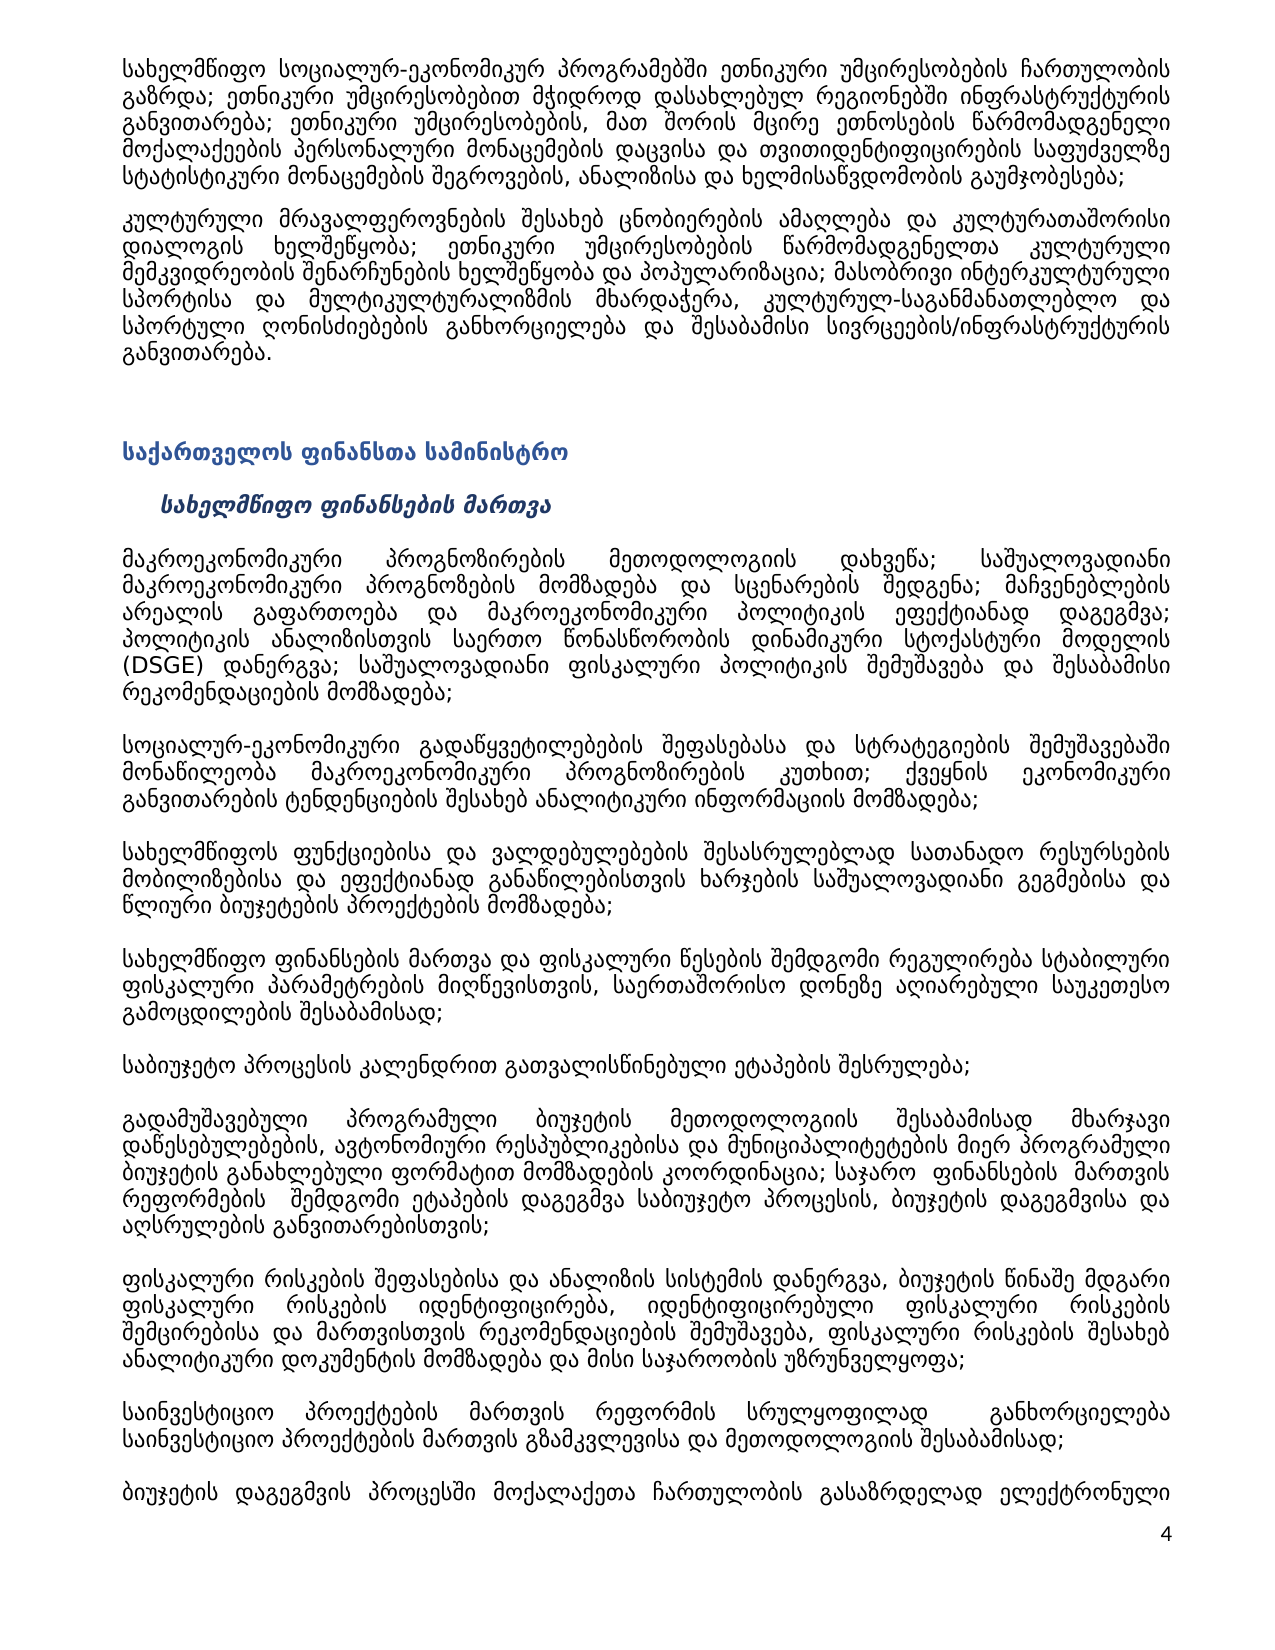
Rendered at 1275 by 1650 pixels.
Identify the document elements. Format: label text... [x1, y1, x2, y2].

text სახელმწიფო სოციალურ-ეკონომიკურ პროგრამებში ეთნიკური უმცირესობების ჩართულობის გაზრდა; ეთნიკური უმცირესობებით მჭიდროდ დასახლებულ რეგიონებში ინფრასტრუქტურის განვითარება; ეთნიკური უმცირესობების, მათ შორის მცირე ეთნოსების წარმომადგენელი მოქალაქეების პერსონალური მონაცემების დაცვისა და თვითიდენტიფიცირების საფუძველზე სტატისტიკური მონაცემების შეგროვების, ანალიზისა და ხელმისაწვდომობის გაუმჯობესება; [122, 56, 1172, 189]
subtitle საქართველოს ფინანსთა სამინისტრო [122, 439, 1172, 466]
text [122, 546, 1172, 1506]
subtitle სახელმწიფო ფინანსების მართვა [159, 492, 1172, 519]
text კულტურული მრავალფეროვნების შესახებ ცნობიერების ამაღლება და კულტურათაშორისი დიალოგის ხელშეწყობა; ეთნიკური უმცირესობების წარმომადგენელთა კულტურული მემკვიდრეობის შენარჩუნების ხელშეწყობა და პოპულარიზაცია; მასობრივი ინტერკულტურული სპორტისა და მულტიკულტურალიზმის მხარდაჭერა, კულტურულ-საგანმანათლებლო და სპორტული ღონისძიებების განხორციელება და შესაბამისი სივრცეების/ინფრასტრუქტურის განვითარება. [122, 206, 1172, 366]
